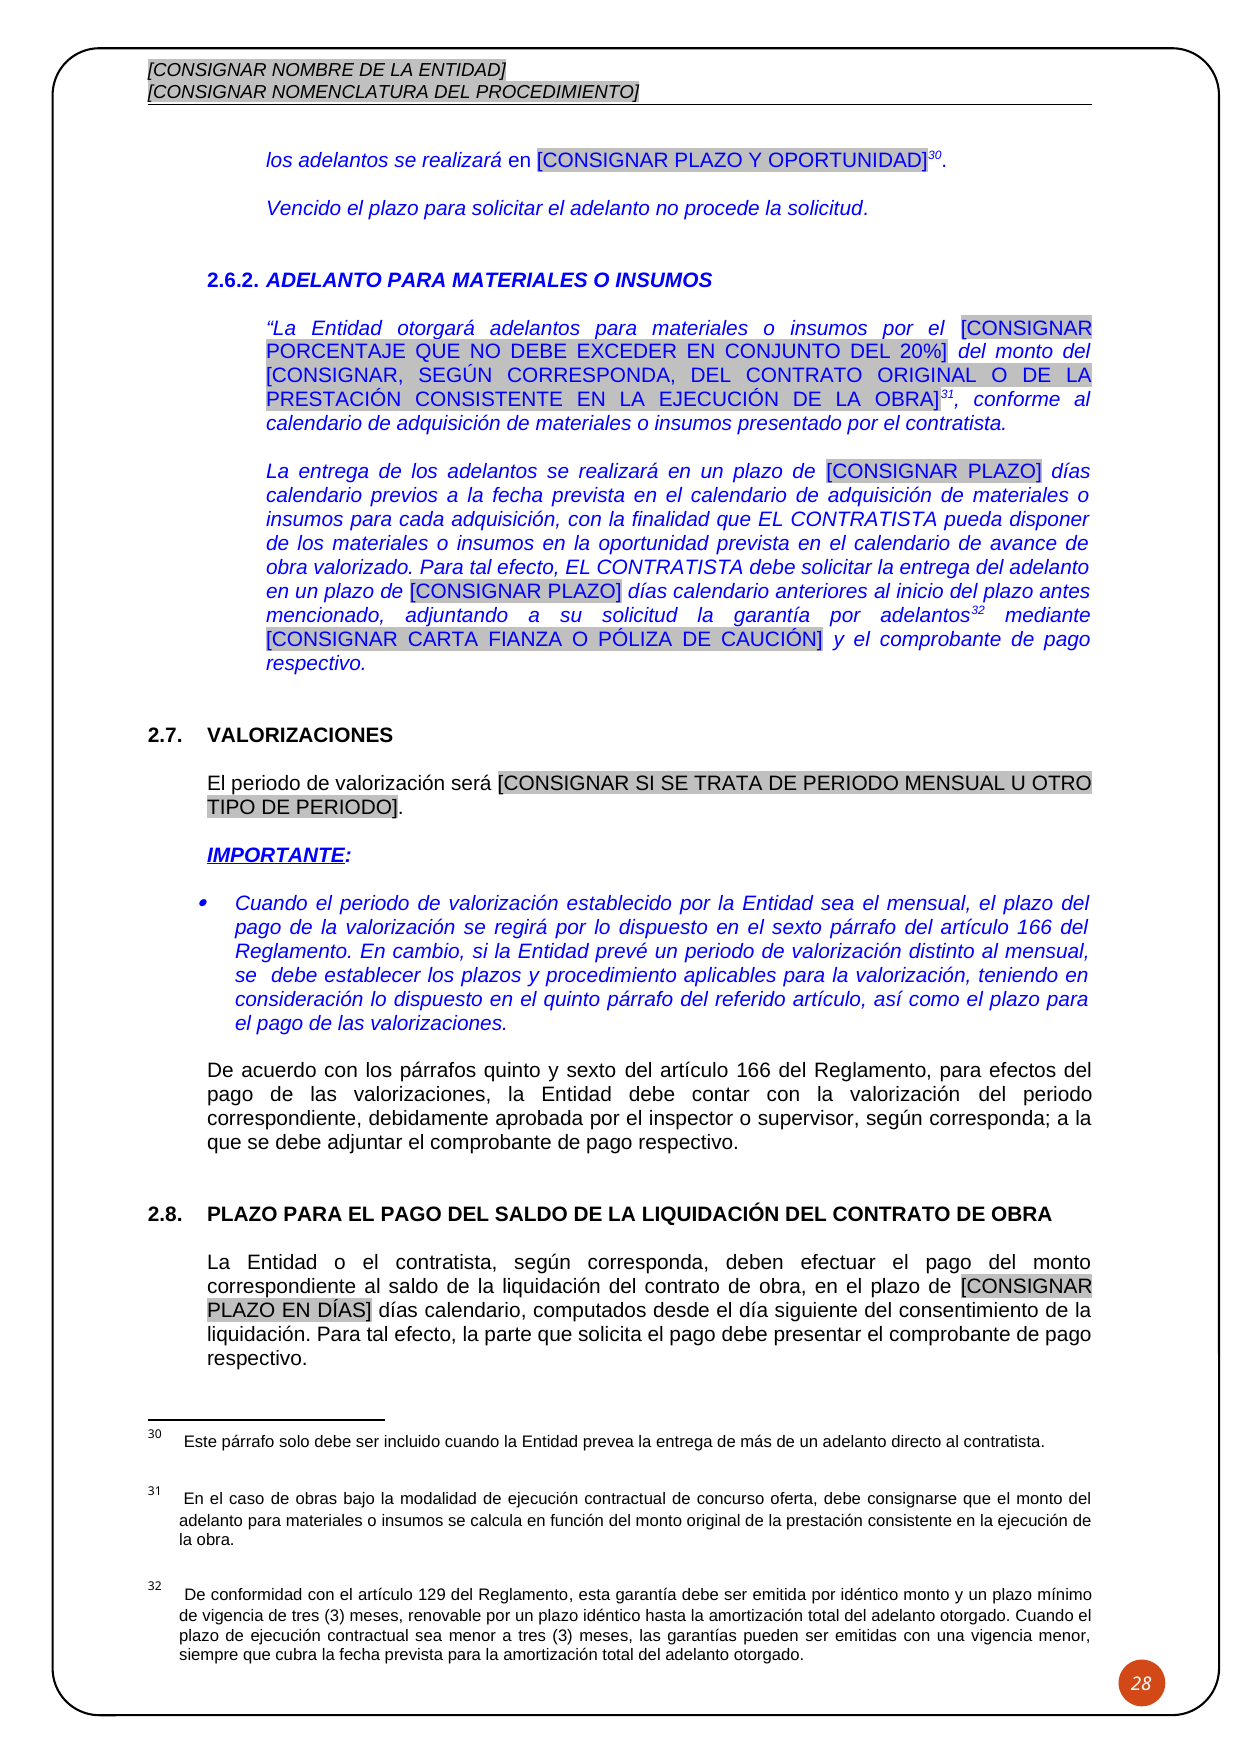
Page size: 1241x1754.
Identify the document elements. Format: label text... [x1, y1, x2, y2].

list PLAZO PARA EL PAGO DEL SALDO DE LA LIQUIDACIÓN DEL CONTRATO DE OBRA [148, 1202, 1092, 1226]
text La entrega de los adelantos se realizará en un plazo de [CONSIGNAR PLAZO] días calendario previos a la fecha prevista en el calendario de adquisición de materiales o insumos para cada adquisición, con la finalidad que EL CONTRATISTA pueda disponer de los materiales o insumos en la oportunidad prevista en el calendario de avance de obra valorizado. Para tal efecto, EL CONTRATISTA debe solicitar la entrega del adelanto en un plazo de [CONSIGNAR PLAZO] días calendario anteriores al inicio del plazo antes mencionado, adjuntando a su solicitud la garantía por adelantos mediante [CONSIGNAR CARTA FIANZA O PÓLIZA DE CAUCIÓN] y el comprobante de pago respectivo. [266, 459, 1092, 675]
text La Entidad o el contratista, según corresponda, deben efectuar el pago del monto correspondiente al saldo de la liquidación del contrato de obra, en el plazo de [CONSIGNAR PLAZO EN DÍAS] días calendario, computados desde el día siguiente del consentimiento de la liquidación. Para tal efecto, la parte que solicita el pago debe presentar el comprobante de pago respectivo. [207, 1250, 1092, 1370]
text El periodo de valorización será [CONSIGNAR SI SE TRATA DE PERIODO MENSUAL U OTRO TIPO DE PERIODO]. [207, 771, 1092, 818]
text “La Entidad otorgará adelantos para materiales o insumos por el [CONSIGNAR PORCENTAJE QUE NO DEBE EXCEDER EN CONJUNTO DEL 20%] del monto del [CONSIGNAR, SEGÚN CORRESPONDA, DEL CONTRATO ORIGINAL O DE LA PRESTACIÓN CONSISTENTE EN LA EJECUCIÓN DE LA OBRA], conforme al calendario de adquisición de materiales o insumos presentado por el contratista. [266, 387, 1092, 435]
list VALORIZACIONES [148, 723, 1092, 747]
list Cuando el periodo de valorización establecido por la Entidad sea el mensual, el plazo del pago de la valorización se regirá por lo dispuesto en el sexto párrafo del artículo 166 del Reglamento. En cambio, si la Entidad prevé un periodo de valorización distinto al mensual, se debe establecer los plazos y procedimiento aplicables para la valorización, teniendo en consideración lo dispuesto en el quinto párrafo del referido artículo, así como el plazo para el pago de las valorizaciones. [197, 890, 1092, 1034]
text De acuerdo con los párrafos quinto y sexto del artículo 166 del Reglamento, para efectos del pago de las valorizaciones, la Entidad debe contar con la valorización del periodo correspondiente, debidamente aprobada por el inspector o supervisor, según corresponda; a la que se debe adjuntar el comprobante de pago respectivo. [207, 1058, 1092, 1154]
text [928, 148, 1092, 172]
list ADELANTO PARA MATERIALES O INSUMOS [207, 267, 1092, 291]
text Vencido el plazo para solicitar el adelanto no procede la solicitud. [266, 196, 1092, 219]
text “La Entidad otorgará adelantos para materiales o insumos por el [CONSIGNAR PORCENTAJE QUE NO DEBE EXCEDER EN CONJUNTO DEL 20%] del monto del [CONSIGNAR, SEGÚN CORRESPONDA, DEL CONTRATO ORIGINAL O DE LA PRESTACIÓN CONSISTENTE EN LA EJECUCIÓN DE LA OBRA], conforme al calendario de adquisición de materiales o insumos presentado por el contratista. [266, 315, 1092, 363]
text IMPORTANTE: [207, 842, 1092, 866]
